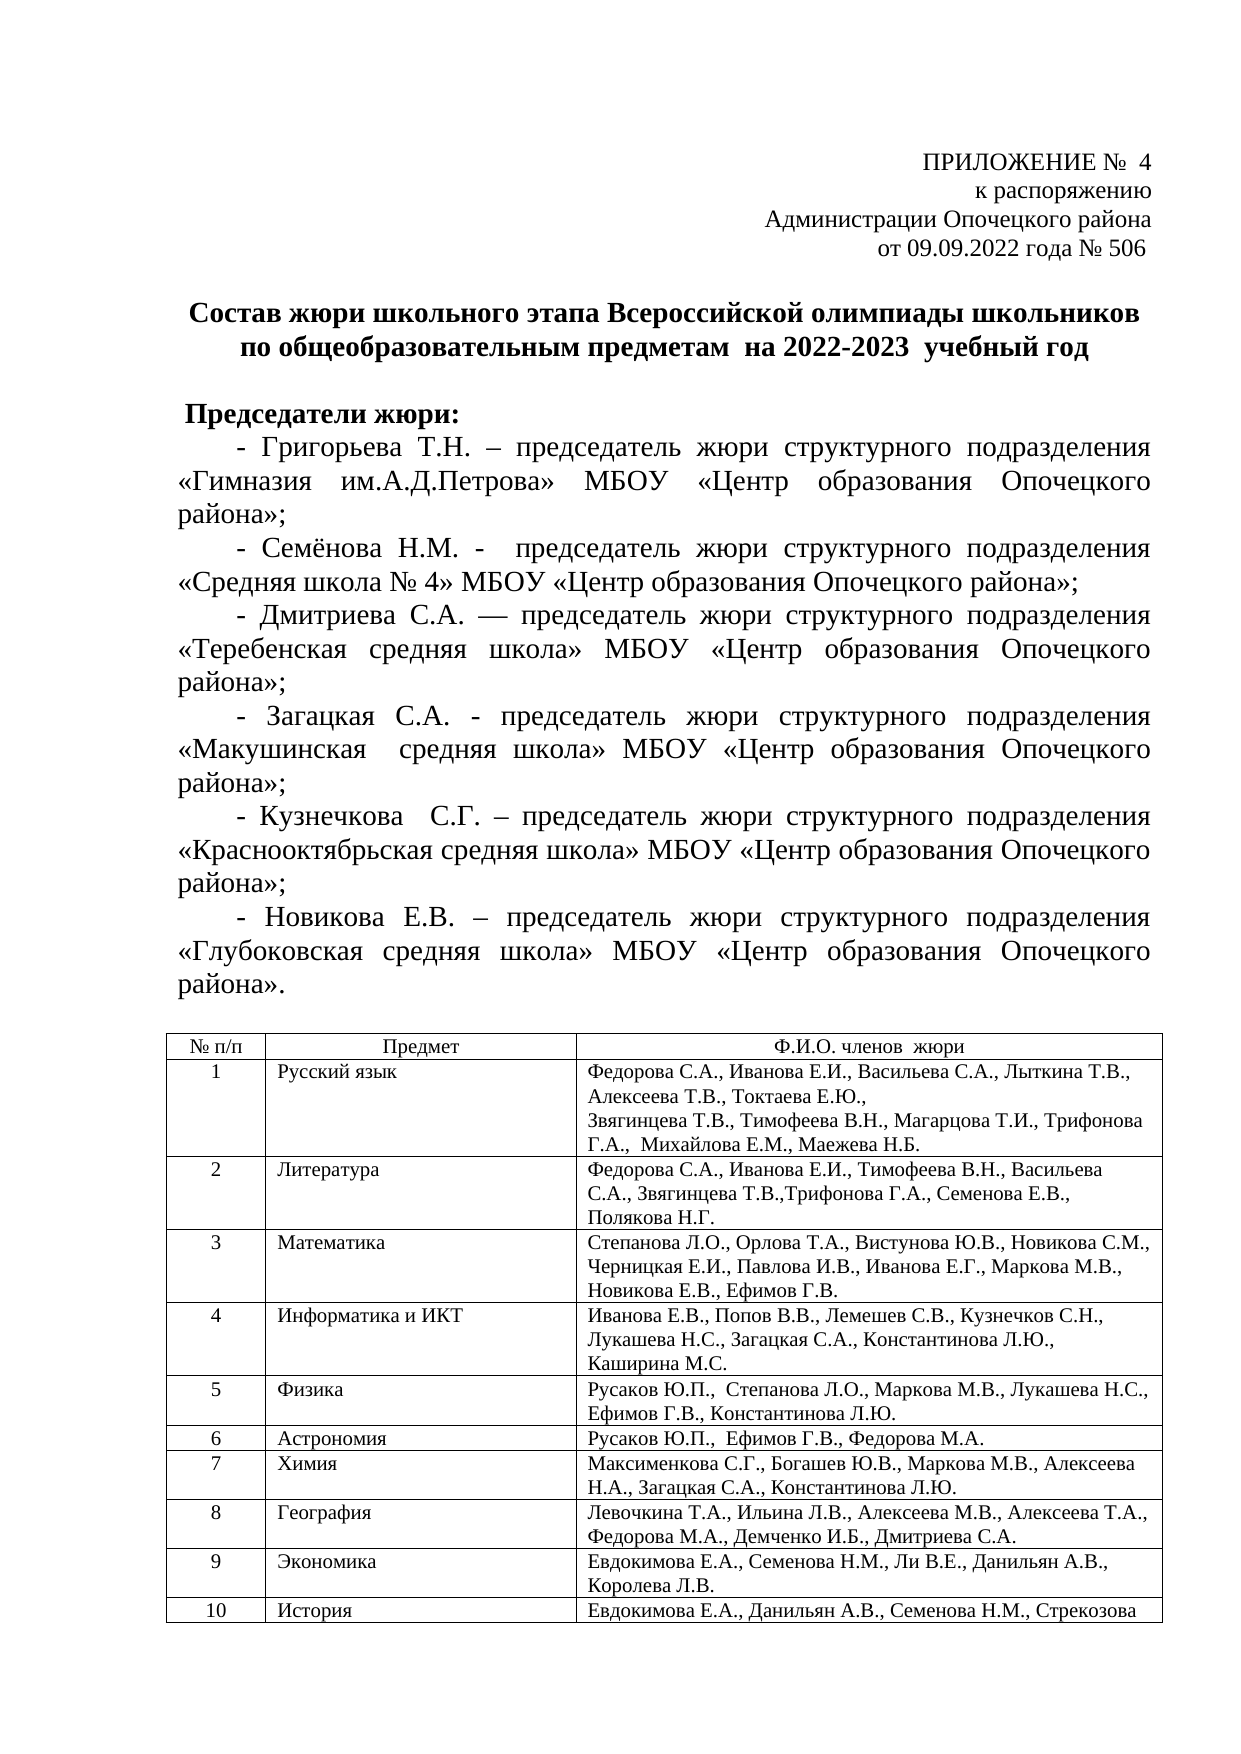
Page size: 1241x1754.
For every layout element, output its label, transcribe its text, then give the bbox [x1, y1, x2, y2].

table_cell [577, 1598, 1162, 1622]
table_cell 2 [167, 1157, 265, 1229]
table_cell Математика [266, 1230, 576, 1302]
table_cell Русаков Ю.П., Степанова Л.О., Маркова М.В., Лукашева Н.С., Ефимов Г.В., Константинова Л.Ю. [577, 1376, 1162, 1424]
table_cell История [266, 1598, 576, 1622]
text - Загацкая С.А. - председатель жюри структурного подразделения «Макушинская средняя школа» МБОУ «Центр образования Опочецкого района»; [177, 698, 1152, 798]
list - Григорьева Т.Н. – председатель жюри структурного подразделения «Гимназия им.А.Д.Петрова» МБОУ «Центр образования Опочецкого района»; [177, 429, 1152, 530]
table_header Ф.И.О. членов жюри [577, 1034, 1162, 1058]
table_cell 3 [167, 1230, 265, 1302]
text от 09.09.2022 года № 506 [177, 233, 1152, 262]
table_cell 10 [167, 1598, 265, 1622]
table_cell 7 [167, 1451, 265, 1499]
table_cell Русский язык [266, 1060, 576, 1156]
table_cell География [266, 1500, 576, 1548]
table_cell Русаков Ю.П., Ефимов Г.В., Федорова М.А. [577, 1426, 1162, 1450]
table_cell Литература [266, 1157, 576, 1229]
table_cell Экономика [266, 1549, 576, 1597]
table_cell Левочкина Т.А., Ильина Л.В., Алексеева М.В., Алексеева Т.А., Федорова М.А., Демченко И.Б., Дмитриева С.А. [577, 1500, 1162, 1548]
table_cell Федорова С.А., Иванова Е.И., Тимофеева В.Н., Васильева С.А., Звягинцева Т.В.,Трифонова Г.А., Семенова Е.В., Полякова Н.Г. [577, 1157, 1162, 1229]
table_cell 6 [167, 1426, 265, 1450]
text - Кузнечкова С.Г. – председатель жюри структурного подразделения «Краснооктябрьская средняя школа» МБОУ «Центр образования Опочецкого района»; [177, 798, 1152, 899]
text к распоряжению [177, 176, 1152, 204]
list - Дмитриева С.А. — председатель жюри структурного подразделения «Теребенская средняя школа» МБОУ «Центр образования Опочецкого района»; [177, 597, 1152, 698]
table_cell 1 [167, 1060, 265, 1156]
table_cell Иванова Е.В., Попов В.В., Лемешев С.В., Кузнечков С.Н., Лукашева Н.С., Загацкая С.А., Константинова Л.Ю., Каширина М.С. [577, 1303, 1162, 1375]
text - Новикова Е.В. – председатель жюри структурного подразделения «Глубоковская средняя школа» МБОУ «Центр образования Опочецкого района». [177, 899, 1152, 1000]
table_cell Евдокимова Е.А., Семенова Н.М., Ли В.Е., Данильян А.В., Королева Л.В. [577, 1549, 1162, 1597]
table_cell 9 [167, 1549, 265, 1597]
text ПРИЛОЖЕНИЕ № 4 [177, 147, 1152, 176]
table_cell Степанова Л.О., Орлова Т.А., Вистунова Ю.В., Новикова С.М., Черницкая Е.И., Павлова И.В., Иванова Е.Г., Маркова М.В., Новикова Е.В., Ефимов Г.В. [577, 1230, 1162, 1302]
table_cell 4 [167, 1303, 265, 1375]
table_cell Физика [266, 1376, 576, 1424]
table_cell Информатика и ИКТ [266, 1303, 576, 1375]
table_cell Федорова С.А., Иванова Е.И., Васильева С.А., Лыткина Т.В., Алексеева Т.В., Токтаева Е.Ю., Звягинцева Т.В., Тимофеева В.Н., Магарцова Т.И., Трифонова Г.А., Михайлова Е.М., Маежева Н.Б. [577, 1060, 1162, 1156]
table_cell Химия [266, 1451, 576, 1499]
table_header № п/п [167, 1034, 265, 1058]
table_cell Максименкова С.Г., Богашев Ю.В., Маркова М.В., Алексеева Н.А., Загацкая С.А., Константинова Л.Ю. [577, 1451, 1162, 1499]
table_header Предмет [266, 1034, 576, 1058]
table_cell 5 [167, 1376, 265, 1424]
text - Семёнова Н.М. - председатель жюри структурного подразделения «Средняя школа № 4» МБОУ «Центр образования Опочецкого района»; [177, 530, 1152, 597]
text Администрации Опочецкого района [177, 204, 1152, 233]
text Председатели жюри: [177, 396, 1152, 429]
table_cell Астрономия [266, 1426, 576, 1450]
table_cell 8 [167, 1500, 265, 1548]
text Состав жюри школьного этапа Всероссийской олимпиады школьников по общеобразовательным предметам на 2022-2023 учебный год [177, 295, 1152, 362]
